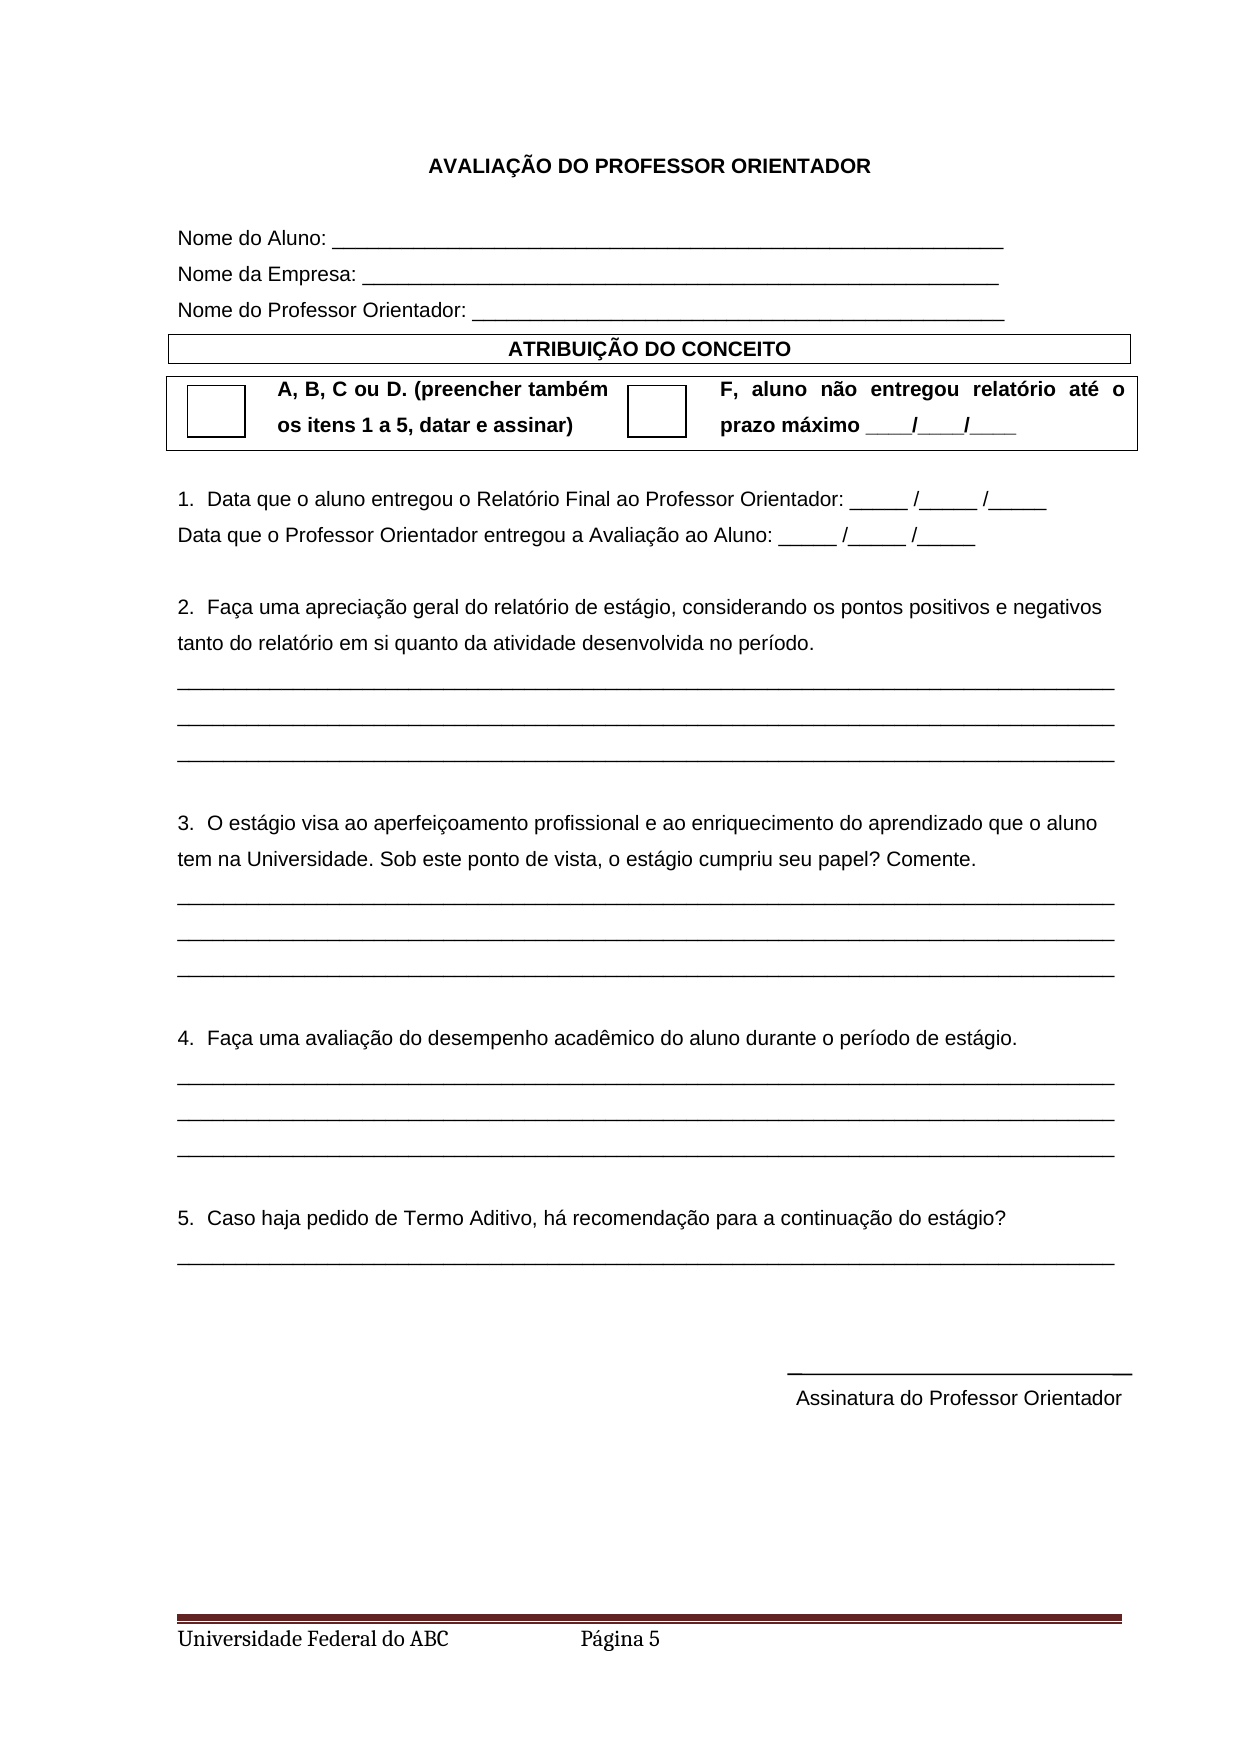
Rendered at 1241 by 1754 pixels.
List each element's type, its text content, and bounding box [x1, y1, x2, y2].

text ATRIBUIÇÃO DO CONCEITO [169, 335, 1130, 363]
list ___________________________________________________________________________________________________________________________________________________________________________________________________________________________________________________ [177, 1062, 1122, 1158]
list ___________________________________________________________________________________________________________________________________________________________________________________________________________________________________________________ [177, 667, 1122, 762]
text AVALIAÇÃO DO PROFESSOR ORIENTADOR [177, 154, 1122, 178]
list _________________________________________________________________________________ [177, 1242, 1122, 1266]
text Nome do Professor Orientador: ______________________________________________ [177, 298, 1122, 322]
list Faça uma avaliação do desempenho acadêmico do aluno durante o período de estágio. [177, 1026, 1122, 1050]
text Nome do Aluno: __________________________________________________________ [177, 226, 1122, 250]
text Data que o Professor Orientador entregou a Avaliação ao Aluno: _____ /_____ /_____ [177, 523, 1122, 547]
list ___________________________________________________________________________________________________________________________________________________________________________________________________________________________________________________ [177, 882, 1122, 978]
table_header [167, 377, 266, 450]
list Caso haja pedido de Termo Aditivo, há recomendação para a continuação do estágio? [177, 1206, 1122, 1230]
table_header F, aluno não entregou relatório até o prazo máximo ____/____/____ [709, 377, 1137, 450]
text Nome da Empresa: _______________________________________________________ [177, 262, 1122, 286]
list Data que o aluno entregou o Relatório Final ao Professor Orientador: _____ /_____ /_____ [177, 487, 1122, 511]
table_header A, B, C ou D. (preencher também os itens 1 a 5, datar e assinar) [266, 377, 620, 450]
text Assinatura do Professor Orientador [177, 1385, 1122, 1409]
list O estágio visa ao aperfeiçoamento profissional e ao enriquecimento do aprendizado que o aluno tem na Universidade. Sob este ponto de vista, o estágio cumpriu seu papel? Comente. [177, 810, 1122, 870]
table_header [620, 377, 709, 450]
list Faça uma apreciação geral do relatório de estágio, considerando os pontos positivos e negativos tanto do relatório em si quanto da atividade desenvolvida no período. [177, 595, 1122, 655]
